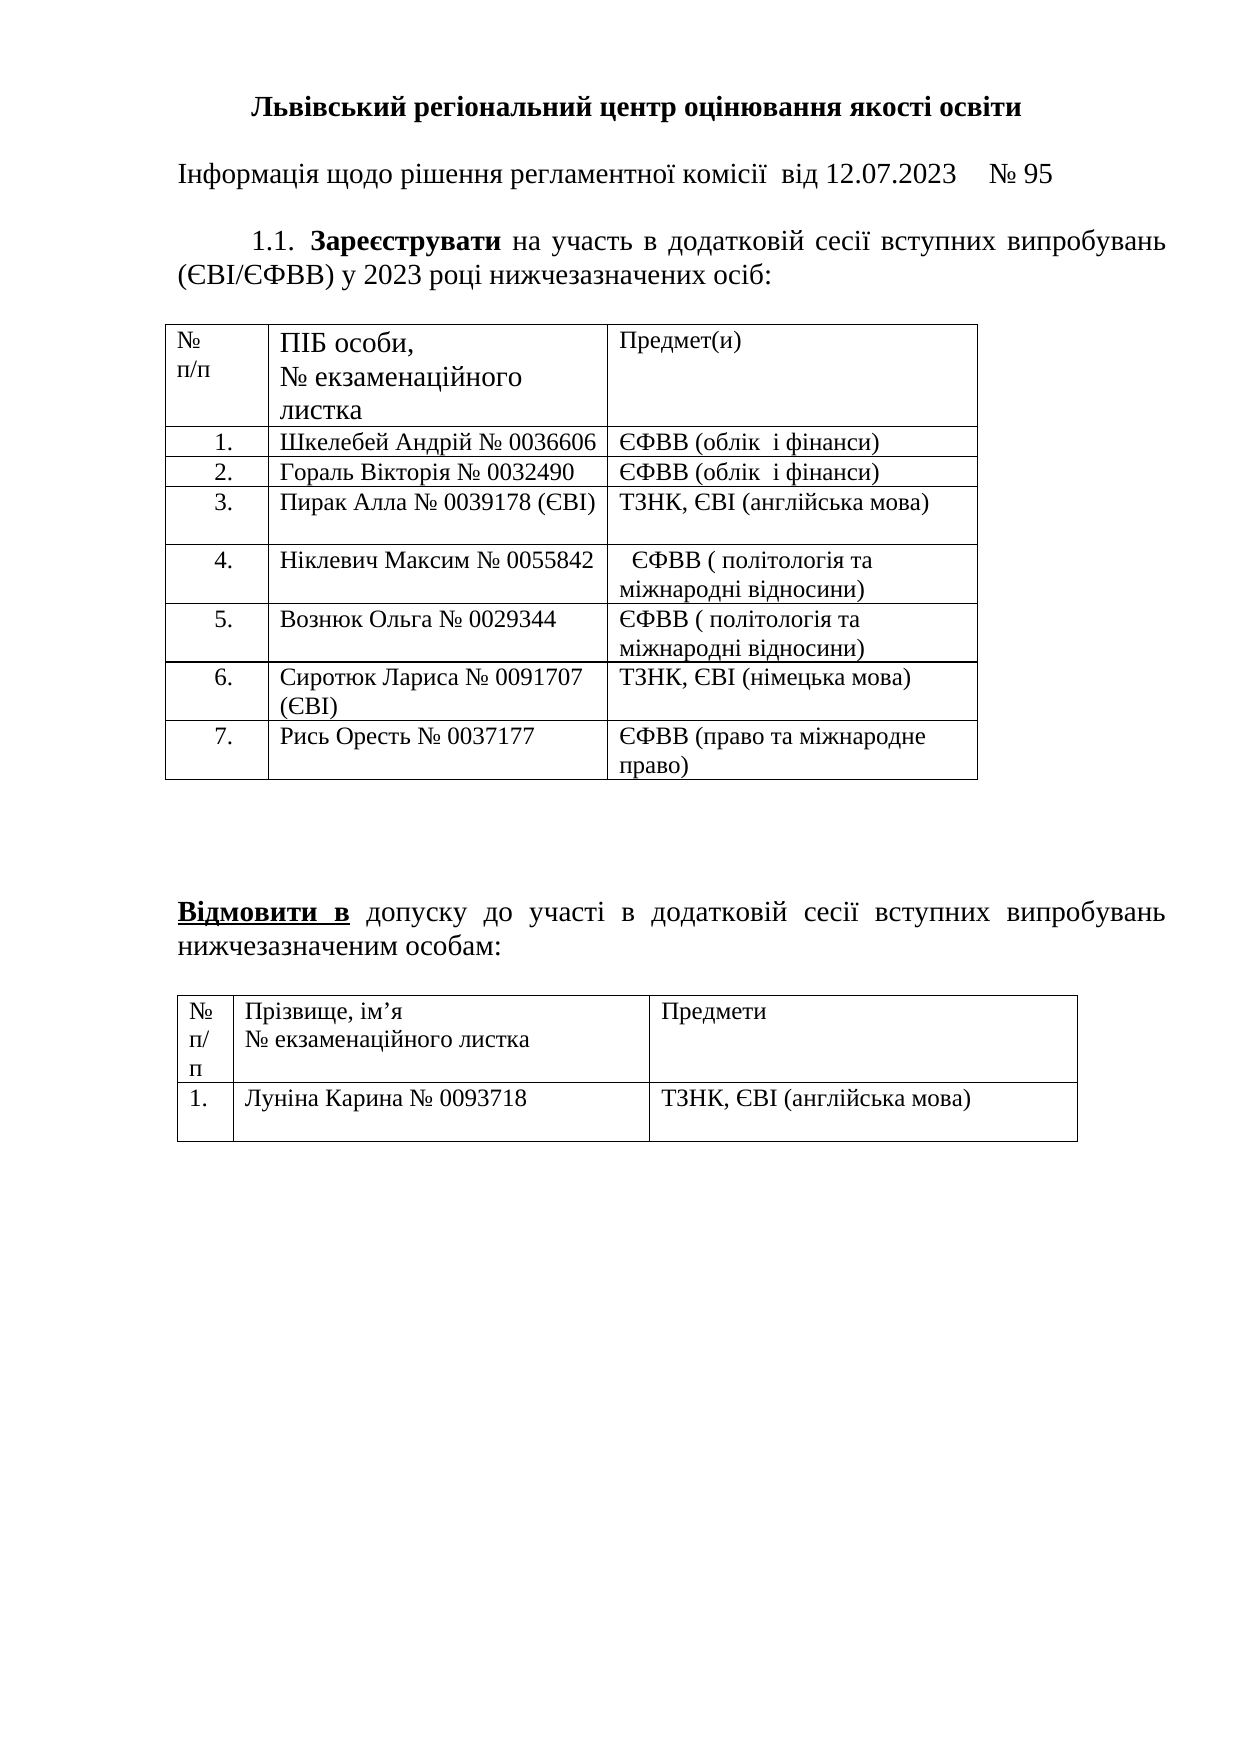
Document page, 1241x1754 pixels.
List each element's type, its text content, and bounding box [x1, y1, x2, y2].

table_cell Пирак Алла № 0039178 (ЄВІ) [269, 487, 607, 544]
table_cell [166, 721, 268, 778]
table_cell ЄФВВ (право та міжнародне право) [608, 721, 977, 778]
table_cell Гораль Вікторія № 0032490 [269, 457, 607, 486]
table_cell Сиротюк Лариса № 0091707 (ЄВІ) [269, 663, 607, 720]
table_cell ТЗНК, ЄВІ (англійська мова) [608, 487, 977, 544]
table_cell Вознюк Ольга № 0029344 [269, 604, 607, 661]
table_cell [166, 487, 268, 544]
table_cell ТЗНК, ЄВІ (англійська мова) [650, 1083, 1077, 1141]
table_cell Ніклевич Максим № 0055842 [269, 545, 607, 603]
table_cell ЄФВВ ( політологія та міжнародні відносини) [608, 545, 977, 603]
table_header Предмет(и) [608, 325, 977, 426]
text Львівський регіональний центр оцінювання якості освіти [251, 89, 1167, 122]
table_header Предмети [650, 996, 1077, 1082]
table_cell ЄФВВ (облік і фінанси) [608, 427, 977, 456]
table_cell ТЗНК, ЄВІ (німецька мова) [608, 663, 977, 720]
table_cell ЄФВВ ( політологія та міжнародні відносини) [608, 604, 977, 661]
table_cell 1. [178, 1083, 233, 1141]
table_cell [166, 545, 268, 603]
table_cell Рись Оресть № 0037177 [269, 721, 607, 778]
table_cell [166, 663, 268, 720]
table_header ПІБ особи, № екзаменаційного листка [269, 325, 607, 426]
list Зареєструвати на участь в додатковій сесії вступних випробувань (ЄВІ/ЄФВВ) у 2023 році нижчезазначених осіб: [177, 223, 1167, 290]
table_cell [166, 427, 268, 456]
table_cell [166, 604, 268, 661]
table_header № п/п [178, 996, 233, 1082]
table_cell Шкелебей Андрій № 0036606 [269, 427, 607, 456]
text Інформація щодо рішення регламентної комісії від 12.07.2023 № 95 [177, 156, 1167, 190]
table_header Прізвище, ім’я № екзаменаційного листка [234, 996, 649, 1082]
table_cell ЄФВВ (облік і фінанси) [608, 457, 977, 486]
text Відмовити в допуску до участі в додатковій сесії вступних випробувань нижчезазначеним особам: [177, 894, 1167, 961]
table_cell [166, 457, 268, 486]
table_cell Луніна Карина № 0093718 [234, 1083, 649, 1141]
table_header № п/п [166, 325, 268, 426]
